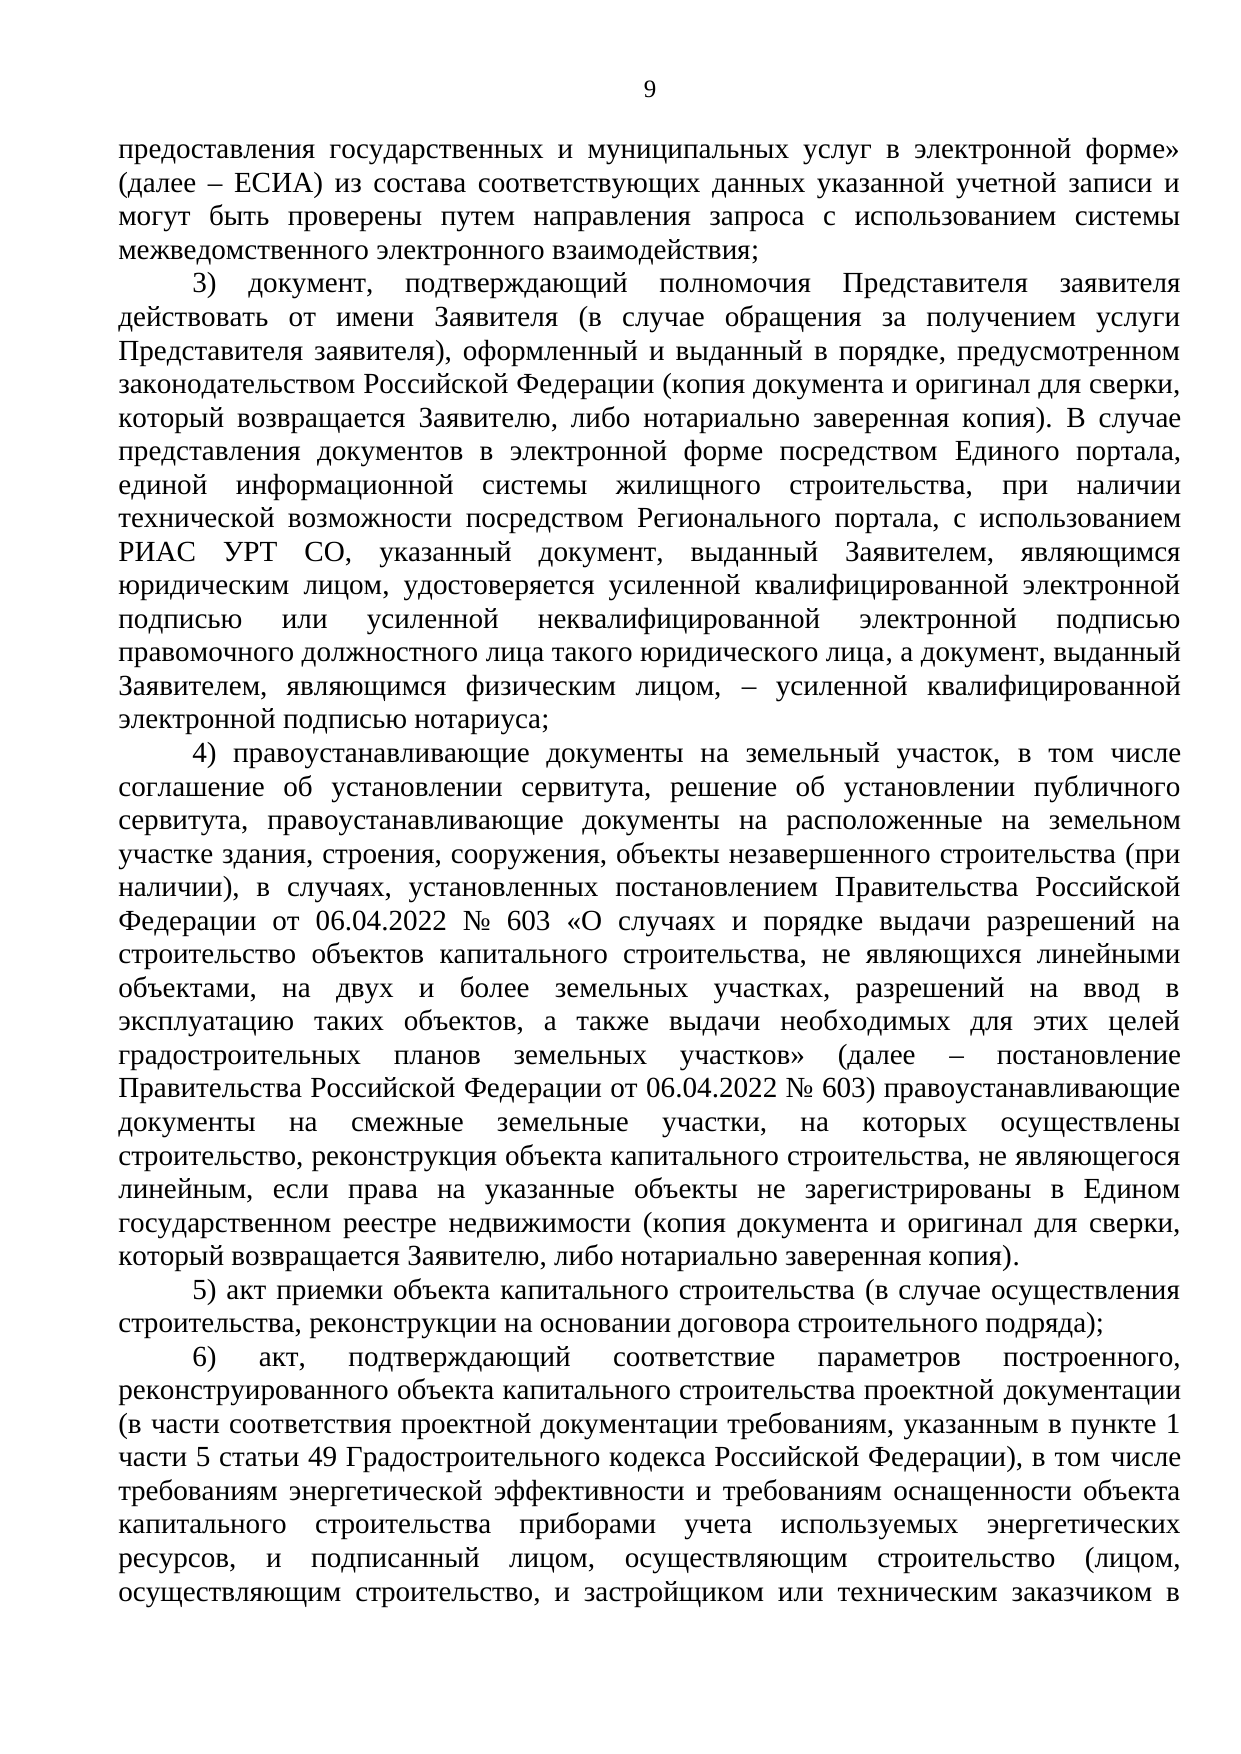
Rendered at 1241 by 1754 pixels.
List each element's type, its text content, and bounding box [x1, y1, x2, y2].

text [118, 131, 1181, 266]
text 4) правоустанавливающие документы на земельный участок, в том числе соглашение об установлении сервитута, решение об установлении публичного сервитута, правоустанавливающие документы на расположенные на земельном участке здания, строения, сооружения, объекты незавершенного строительства (при наличии), в случаях, установленных постановлением Правительства Российской Федерации от 06.04.2022 № 603 «О случаях и порядке выдачи разрешений на строительство объектов капитального строительства, не являющихся линейными объектами, на двух и более земельных участках, разрешений на ввод в эксплуатацию таких объектов, а также выдачи необходимых для этих целей градостроительных планов земельных участков» (далее – постановление Правительства Российской Федерации от 06.04.2022 № 603) правоустанавливающие документы на смежные земельные участки, на которых осуществлены строительство, реконструкция объекта капитального строительства, не являющегося линейным, если права на указанные объекты не зарегистрированы в Едином государственном реестре недвижимости (копия документа и оригинал для сверки, который возвращается Заявителю, либо нотариально заверенная копия). [118, 735, 1181, 1272]
text 5) акт приемки объекта капитального строительства (в случае осуществления строительства, реконструкции на основании договора строительного подряда); [118, 1272, 1181, 1339]
text 3) документ, подтверждающий полномочия Представителя заявителя действовать от имени Заявителя (в случае обращения за получением услуги Представителя заявителя), оформленный и выданный в порядке, предусмотренном законодательством Российской Федерации (копия документа и оригинал для сверки, который возвращается Заявителю, либо нотариально заверенная копия). В случае представления документов в электронной форме посредством Единого портала, единой информационной системы жилищного строительства, при наличии технической возможности посредством Регионального портала, с использованием РИАС УРТ СО, указанный документ, выданный Заявителем, являющимся юридическим лицом, удостоверяется усиленной квалифицированной электронной подписью или усиленной неквалифицированной электронной подписью правомочного должностного лица такого юридического лица, а документ, выданный Заявителем, являющимся физическим лицом, – усиленной квалифицированной электронной подписью нотариуса; [118, 266, 1181, 735]
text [118, 1339, 1181, 1607]
